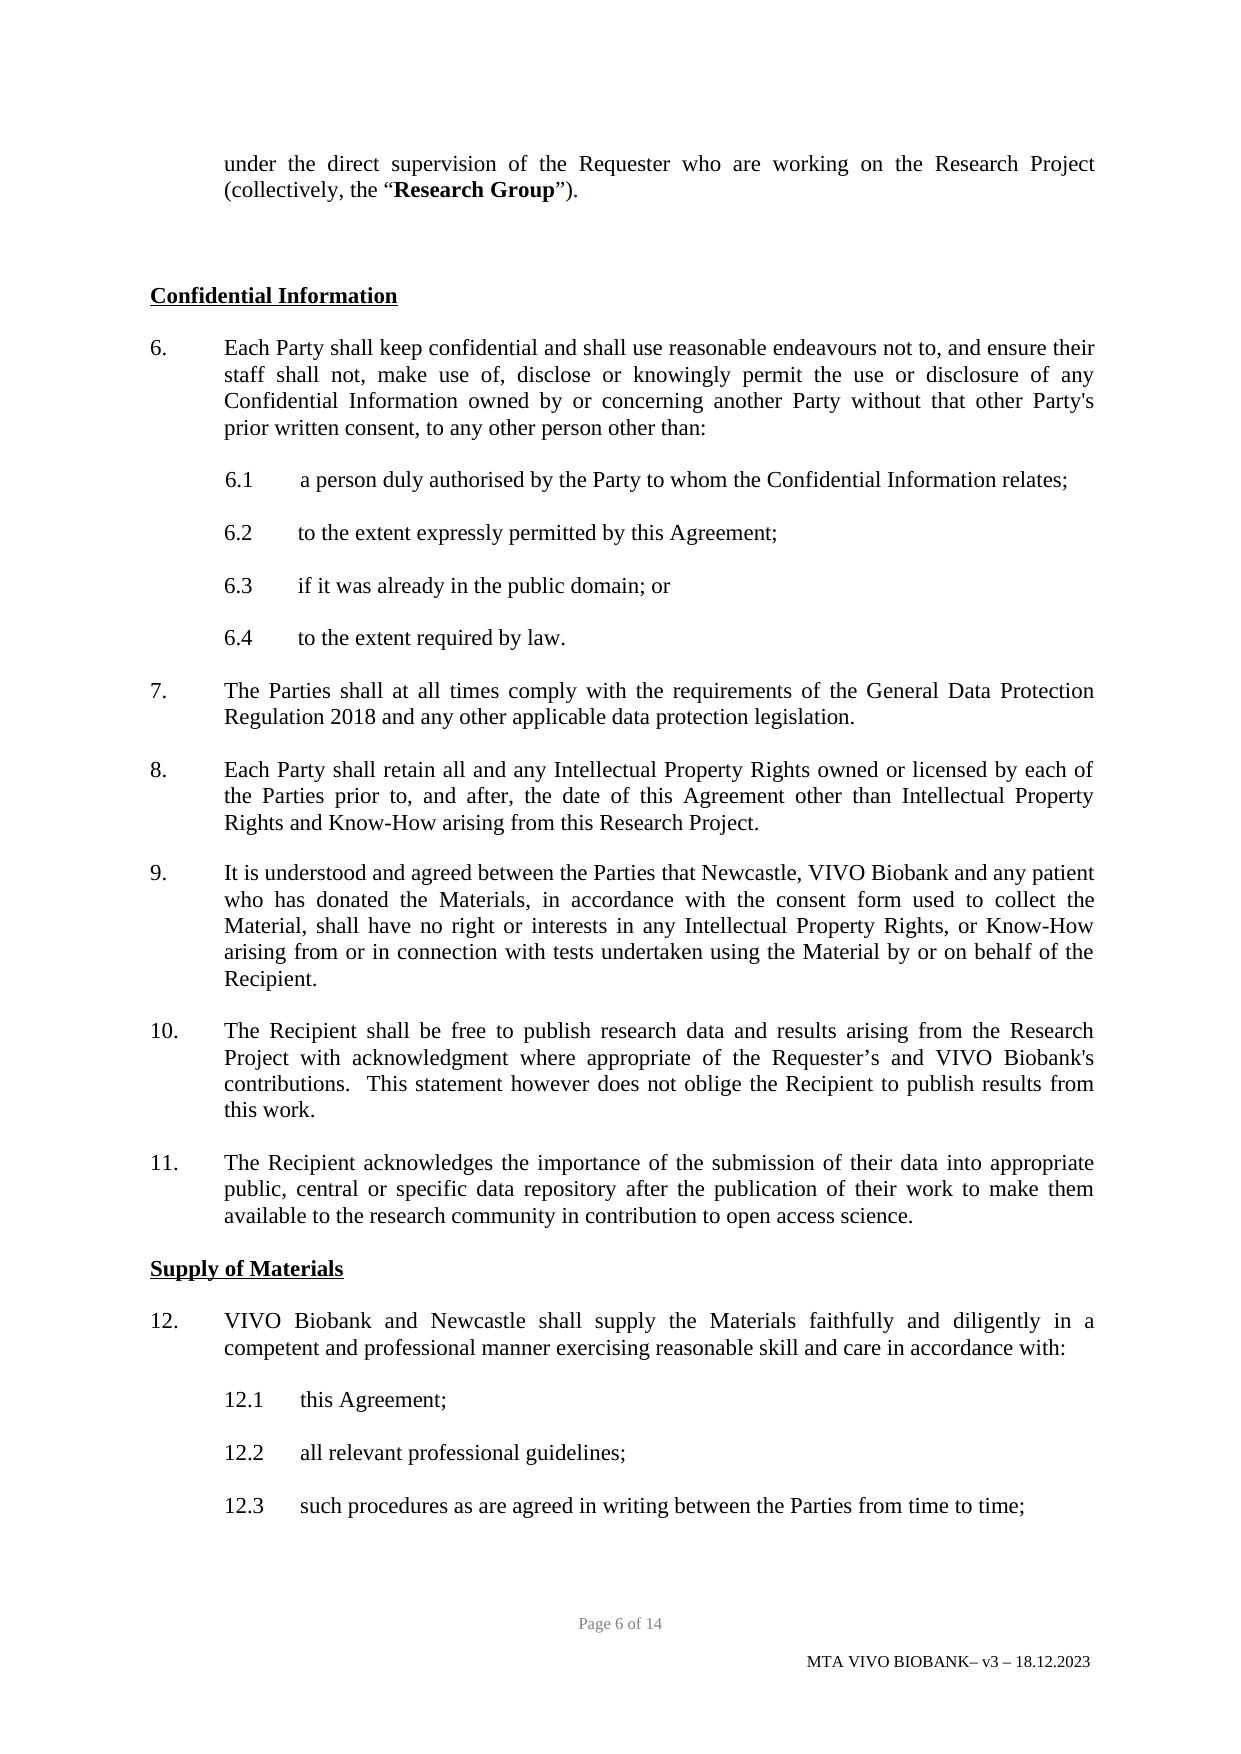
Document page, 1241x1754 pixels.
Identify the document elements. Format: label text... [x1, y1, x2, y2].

text 6.1 a person duly authorised by the Party to whom the Confidential Information relates; [150, 466, 1096, 493]
list The Parties shall at all times comply with the requirements of the General Data Protection Regulation 2018 and any other applicable data protection legislation. [150, 677, 1096, 730]
text 12.2 all relevant professional guidelines; [187, 1439, 1096, 1465]
list Each Party shall keep confidential and shall use reasonable endeavours not to, and ensure their staff shall not, make use of, disclose or knowingly permit the use or disclosure of any Confidential Information owned by or concerning another Party without that other Party's prior written consent, to any other person other than: [150, 334, 1096, 440]
list Each Party shall retain all and any Intellectual Property Rights owned or licensed by each of the Parties prior to, and after, the date of this Agreement other than Intellectual Property Rights and Know-How arising from this Research Project. [150, 756, 1096, 835]
text Supply of Materials [150, 1254, 1096, 1281]
text 6.2 to the extent expressly permitted by this Agreement; [150, 519, 1096, 545]
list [150, 150, 1096, 203]
list The Recipient acknowledges the importance of the submission of their data into appropriate public, central or specific data repository after the publication of their work to make them available to the research community in contribution to open access science. [150, 1149, 1096, 1228]
text 6.3 if it was already in the public domain; or [150, 572, 1096, 598]
list The Recipient shall be free to publish research data and results arising from the Research Project with acknowledgment where appropriate of the Requester’s and VIVO Biobank's contributions. This statement however does not oblige the Recipient to publish results from this work. [150, 1017, 1096, 1123]
text 12.3 such procedures as are agreed in writing between the Parties from time to time; [187, 1492, 1096, 1518]
text 12.1 this Agreement; [187, 1386, 1096, 1413]
text 6.4 to the extent required by law. [150, 624, 1096, 651]
list VIVO Biobank and Newcastle shall supply the Materials faithfully and diligently in a competent and professional manner exercising reasonable skill and care in accordance with: [150, 1307, 1096, 1360]
list It is understood and agreed between the Parties that Newcastle, VIVO Biobank and any patient who has donated the Materials, in accordance with the consent form used to collect the Material, shall have no right or interests in any Intellectual Property Rights, or Know-How arising from or in connection with tests undertaken using the Material by or on behalf of the Recipient. [150, 859, 1096, 991]
text Confidential Information [150, 282, 1096, 308]
